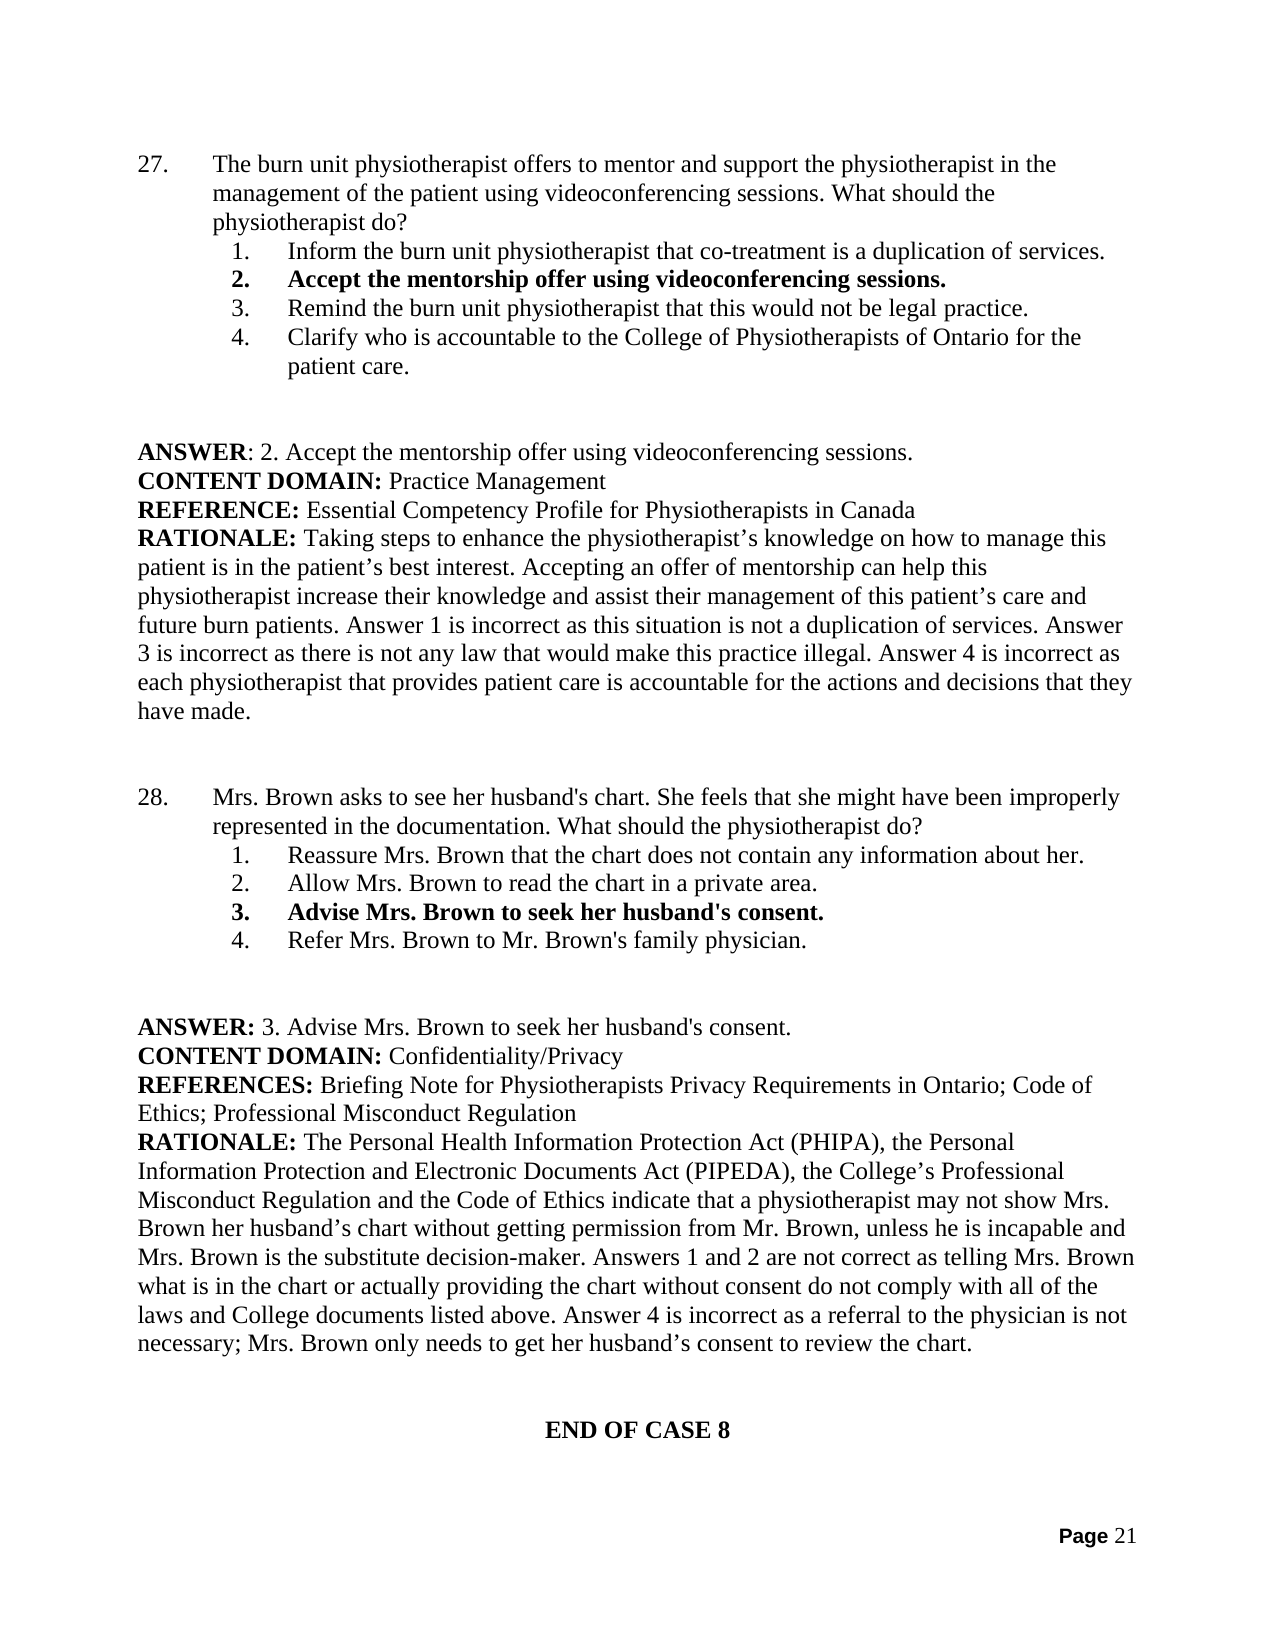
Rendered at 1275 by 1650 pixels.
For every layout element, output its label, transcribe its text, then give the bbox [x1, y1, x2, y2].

subtitle Accept the mentorship offer using videoconferencing sessions. [231, 265, 1150, 293]
text RATIONALE: The Personal Health Information Protection Act (PHIPA), the Personal Information Protection and Electronic Documents Act (PIPEDA), the College’s Professional Misconduct Regulation and the Code of Ethics indicate that a physiotherapist may not show Mrs. Brown her husband’s chart without getting permission from Mr. Brown, unless he is incapable and Mrs. Brown is the substitute decision-maker. Answers 1 and 2 are not correct as telling Mrs. Brown what is in the chart or actually providing the chart without consent do not comply with all of the laws and College documents listed above. Answer 4 is incorrect as a referral to the physician is not necessary; Mrs. Brown only needs to get her husband’s consent to review the chart. [137, 1127, 1136, 1357]
list Remind the burn unit physiotherapist that this would not be legal practice. [231, 293, 1150, 322]
text CONTENT DOMAIN: Practice Management [137, 466, 1150, 495]
text CONTENT DOMAIN: Confidentiality/Privacy [137, 1041, 1150, 1070]
text ANSWER: 3. Advise Mrs. Brown to seek her husband's consent. [137, 1012, 1150, 1041]
list Allow Mrs. Brown to read the chart in a private area. [231, 868, 1150, 897]
list Inform the burn unit physiotherapist that co-treatment is a duplication of services. [231, 236, 1150, 265]
text ANSWER: 2. Accept the mentorship offer using videoconferencing sessions. [137, 437, 1150, 466]
subtitle END OF CASE 8 [249, 1415, 1026, 1444]
text RATIONALE: Taking steps to enhance the physiotherapist’s knowledge on how to manage this patient is in the patient’s best interest. Accepting an offer of mentorship can help this physiotherapist increase their knowledge and assist their management of this patient’s care and future burn patients. Answer 1 is incorrect as this situation is not a duplication of services. Answer 3 is incorrect as there is not any law that would make this practice illegal. Answer 4 is incorrect as each physiotherapist that provides patient care is accountable for the actions and decisions that they have made. [137, 523, 1135, 725]
text REFERENCE: Essential Competency Profile for Physiotherapists in Canada [137, 495, 1150, 523]
text REFERENCES: Briefing Note for Physiotherapists Privacy Requirements in Ontario; Code of Ethics; Professional Misconduct Regulation [137, 1070, 1095, 1127]
list Reassure Mrs. Brown that the chart does not contain any information about her. [231, 840, 1150, 868]
subtitle Advise Mrs. Brown to seek her husband's consent. [231, 897, 1150, 926]
list Mrs. Brown asks to see her husband's chart. She feels that she might have been improperly represented in the documentation. What should the physiotherapist do? [137, 782, 1120, 840]
list Refer Mrs. Brown to Mr. Brown's family physician. [231, 926, 1150, 955]
list Clarify who is accountable to the College of Physiotherapists of Ontario for the patient care. [231, 322, 1082, 380]
list The burn unit physiotherapist offers to mentor and support the physiotherapist in the management of the patient using videoconferencing sessions. What should the physiotherapist do? [137, 149, 1057, 236]
